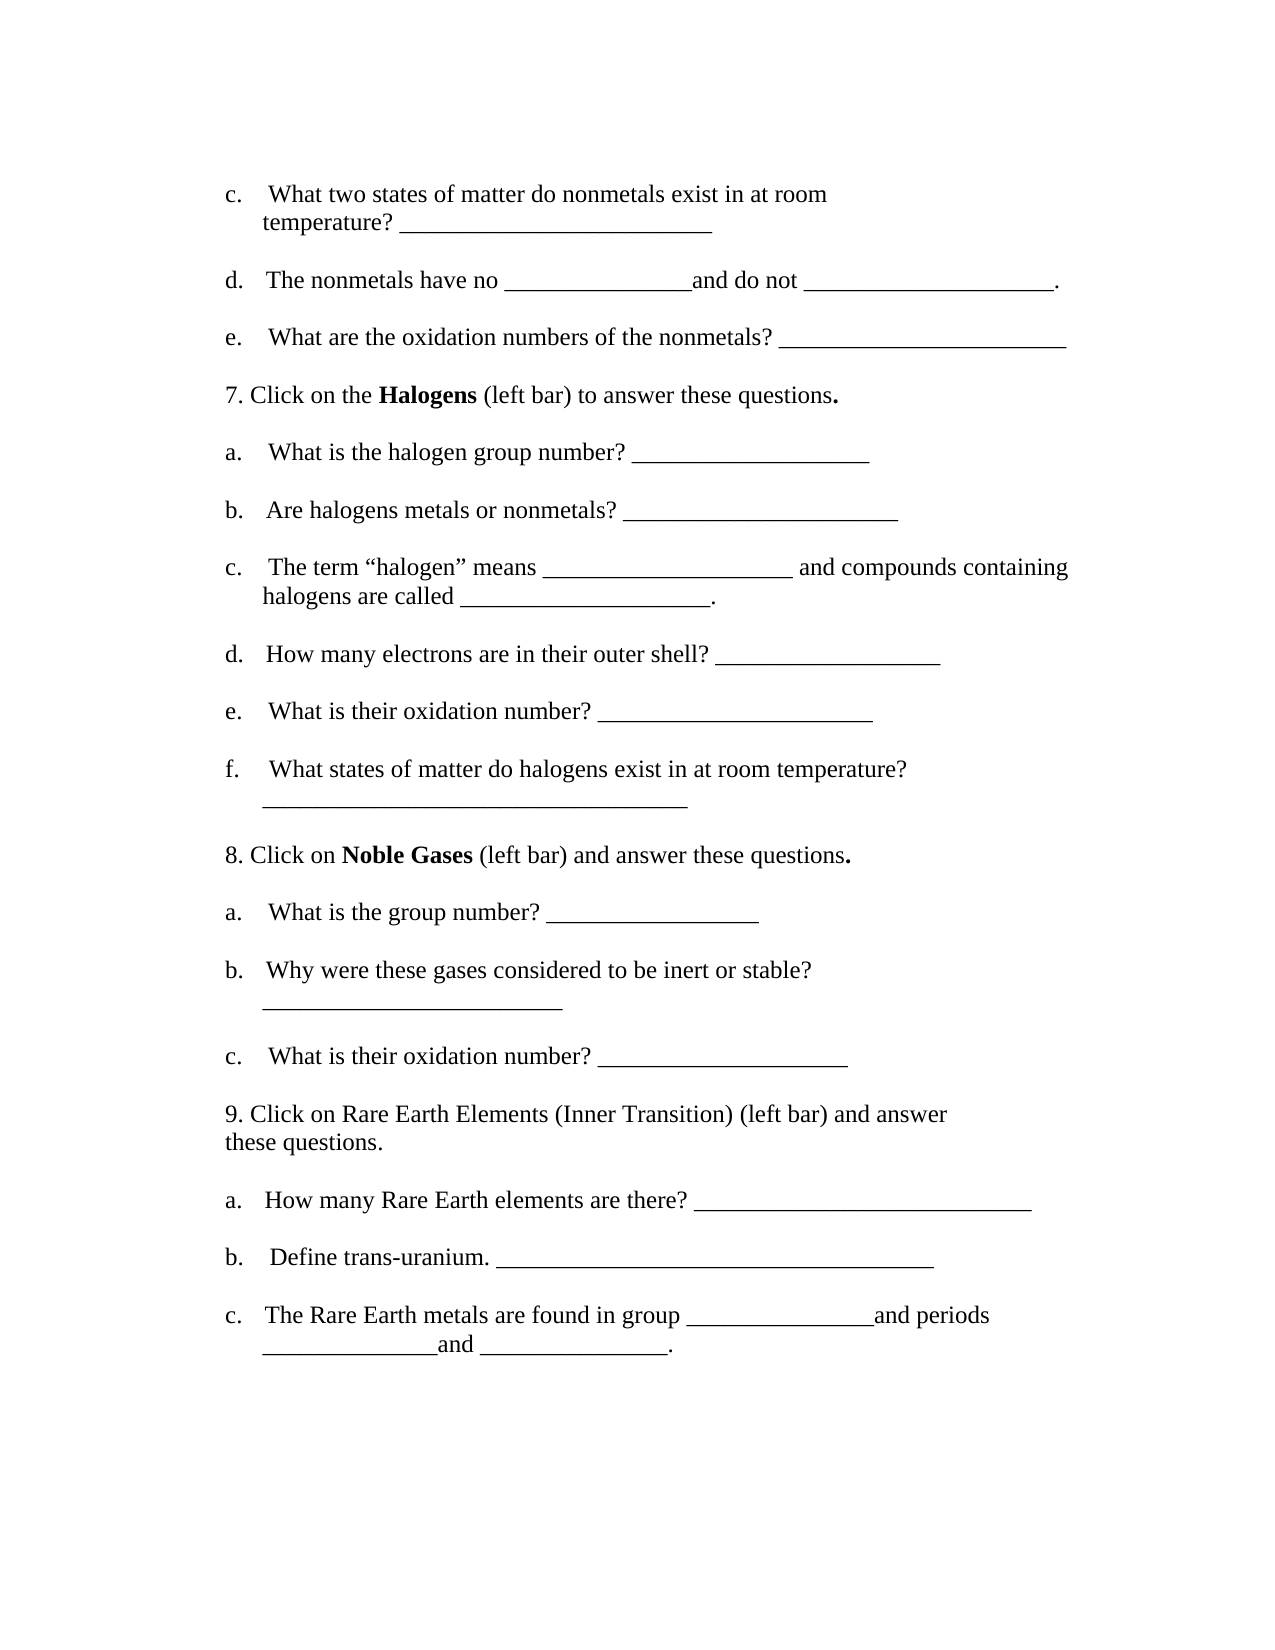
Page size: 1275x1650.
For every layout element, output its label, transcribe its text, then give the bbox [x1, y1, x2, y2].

text a. What is the group number? _________________ [225, 897, 1087, 926]
text c. What two states of matter do nonmetals exist in at room temperature? _________________________ [225, 179, 1087, 236]
text b. Are halogens metals or nonmetals? ______________________ [225, 495, 1087, 524]
text 8. Click on Noble Gases (left bar) and answer these questions. [225, 840, 1087, 869]
text a. How many Rare Earth elements are there? ___________________________ [225, 1185, 1087, 1214]
text 7. Click on the Halogens (left bar) to answer these questions. [225, 380, 1087, 409]
text 9. Click on Rare Earth Elements (Inner Transition) (left bar) and answer these questions. [225, 1099, 1087, 1156]
text b. Why were these gases considered to be inert or stable? ________________________ [225, 955, 1087, 1012]
text d. The nonmetals have no _______________and do not ____________________. [225, 265, 1087, 294]
text c. The Rare Earth metals are found in group _______________and periods ______________and _______________. [225, 1300, 1087, 1357]
text c. What is their oxidation number? ____________________ [225, 1041, 1087, 1070]
text a. What is the halogen group number? ___________________ [225, 437, 1087, 466]
text d. How many electrons are in their outer shell? __________________ [225, 639, 1087, 667]
text b. Define trans-uranium. ___________________________________ [225, 1242, 1087, 1271]
text e. What are the oxidation numbers of the nonmetals? _______________________ [225, 322, 1087, 351]
text e. What is their oxidation number? ______________________ [225, 696, 1087, 725]
text f. What states of matter do halogens exist in at room temperature? __________________________________ [225, 754, 1087, 811]
text c. The term “halogen” means ____________________ and compounds containing halogens are called ____________________. [225, 552, 1087, 610]
